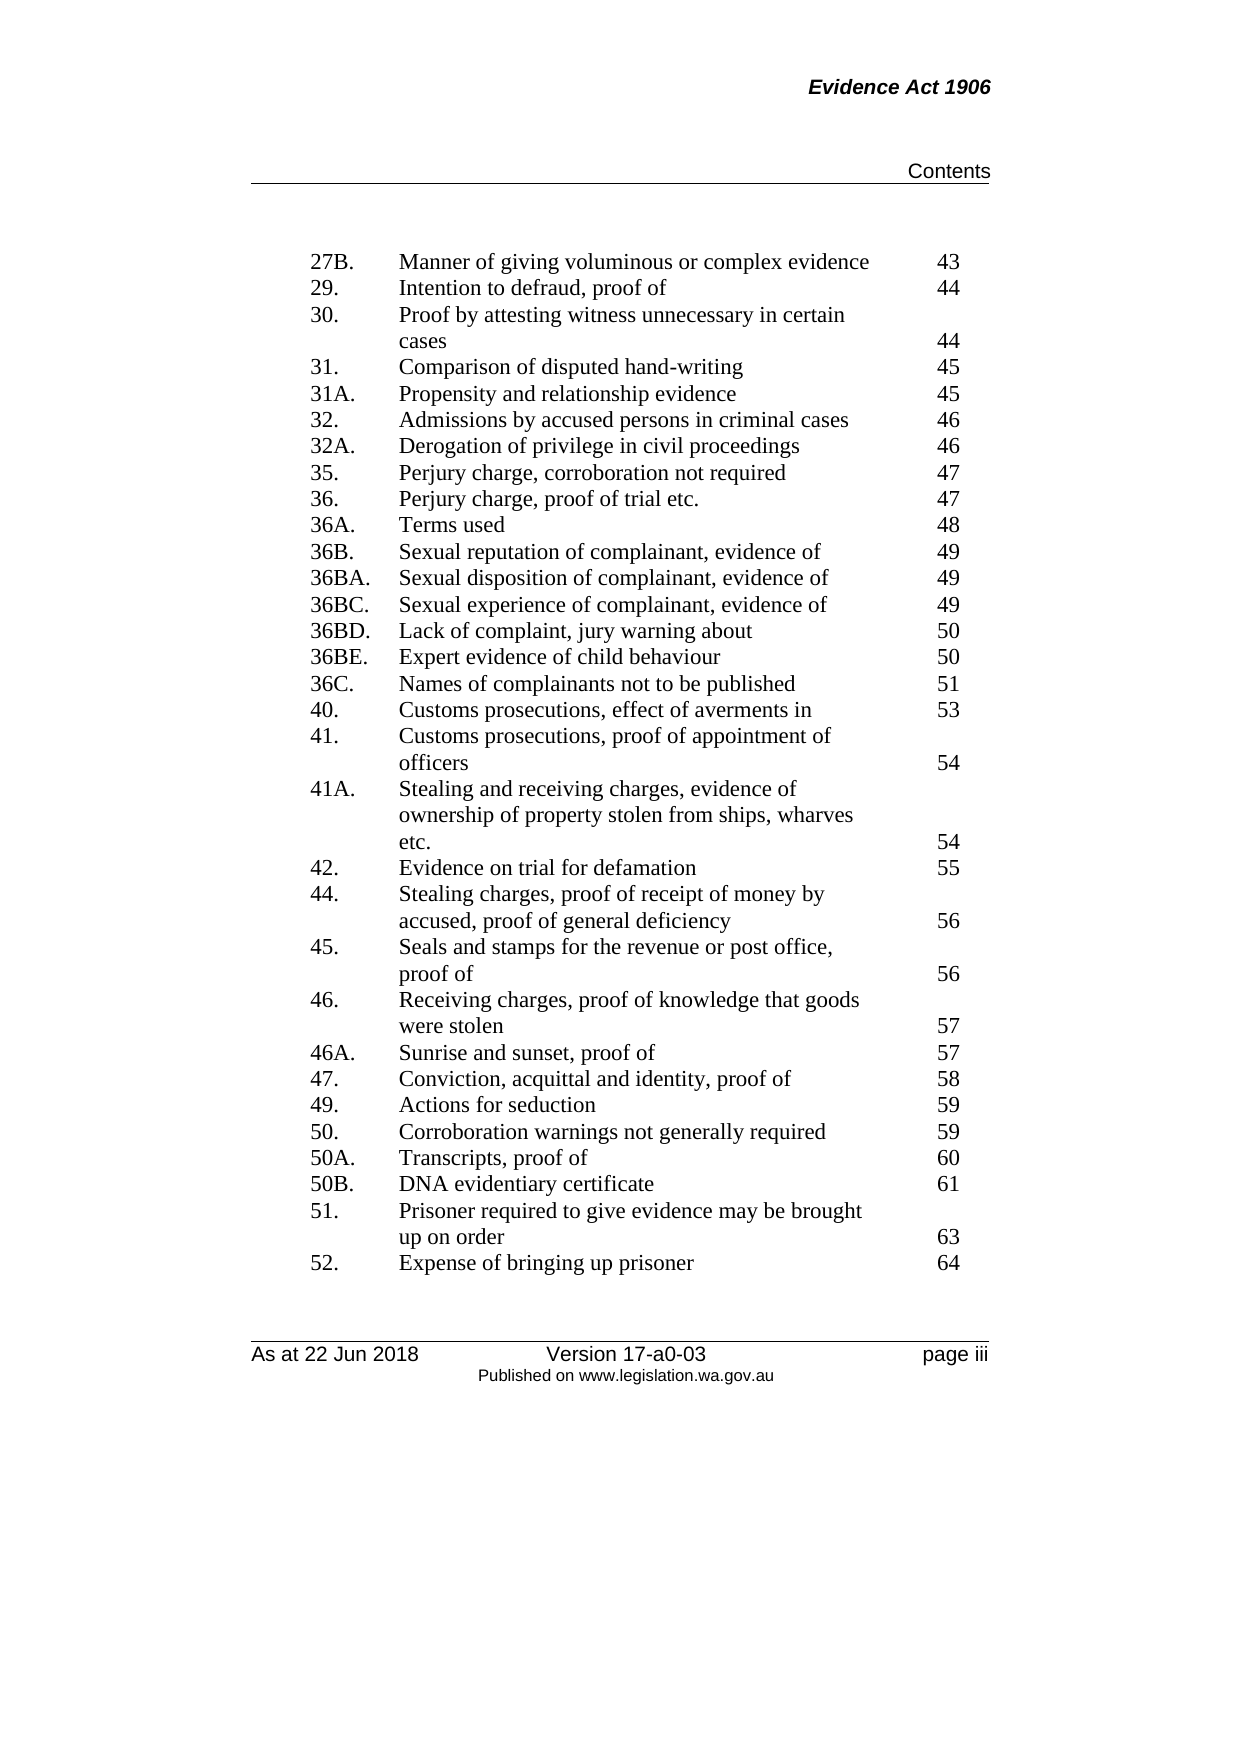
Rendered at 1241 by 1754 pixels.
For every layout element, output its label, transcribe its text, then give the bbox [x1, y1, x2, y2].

text 42. Evidence on trial for defamation 55 [310, 854, 871, 881]
text 36A. Terms used 48 [310, 512, 871, 538]
text 36B. Sexual reputation of complainant, evidence of 49 [310, 538, 871, 564]
text 36BA. Sexual disposition of complainant, evidence of 49 [310, 564, 871, 591]
text 30. Proof by attesting witness unnecessary in certain cases 44 [310, 301, 871, 353]
text 47. Conviction, acquittal and identity, proof of 58 [310, 1065, 871, 1091]
text 49. Actions for seduction 59 [310, 1091, 871, 1118]
text 36BD. Lack of complaint, jury warning about 50 [310, 617, 871, 643]
text 52. Expense of bringing up prisoner 64 [310, 1249, 871, 1276]
text 31A. Propensity and relationship evidence 45 [310, 380, 871, 406]
text 31. Comparison of disputed hand-writing 45 [310, 353, 871, 380]
text 50B. DNA evidentiary certificate 61 [310, 1170, 871, 1197]
text 29. Intention to defraud, proof of 44 [310, 274, 871, 301]
text 50. Corroboration warnings not generally required 59 [310, 1118, 871, 1144]
text 36BC. Sexual experience of complainant, evidence of 49 [310, 591, 871, 617]
text 41. Customs prosecutions, proof of appointment of officers 54 [310, 722, 871, 775]
text 45. Seals and stamps for the revenue or post office, proof of 56 [310, 933, 871, 986]
text 36BE. Expert evidence of child behaviour 50 [310, 643, 871, 670]
text 44. Stealing charges, proof of receipt of money by accused, proof of general deficiency 56 [310, 881, 871, 933]
text 50A. Transcripts, proof of 60 [310, 1144, 871, 1170]
text 51. Prisoner required to give evidence may be brought up on order 63 [310, 1197, 871, 1249]
text 32. Admissions by accused persons in criminal cases 46 [310, 406, 871, 432]
text 27B. Manner of giving voluminous or complex evidence 43 [310, 248, 871, 274]
text 40. Customs prosecutions, effect of averments in 53 [310, 696, 871, 722]
text 36. Perjury charge, proof of trial etc. 47 [310, 485, 871, 512]
text 46A. Sunrise and sunset, proof of 57 [310, 1039, 871, 1065]
text 46. Receiving charges, proof of knowledge that goods were stolen 57 [310, 986, 871, 1039]
text 36C. Names of complainants not to be published 51 [310, 670, 871, 696]
text 32A. Derogation of privilege in civil proceedings 46 [310, 432, 871, 459]
text 35. Perjury charge, corroboration not required 47 [310, 459, 871, 485]
text 41A. Stealing and receiving charges, evidence of ownership of property stolen from ships, wharves etc. 54 [310, 775, 871, 854]
